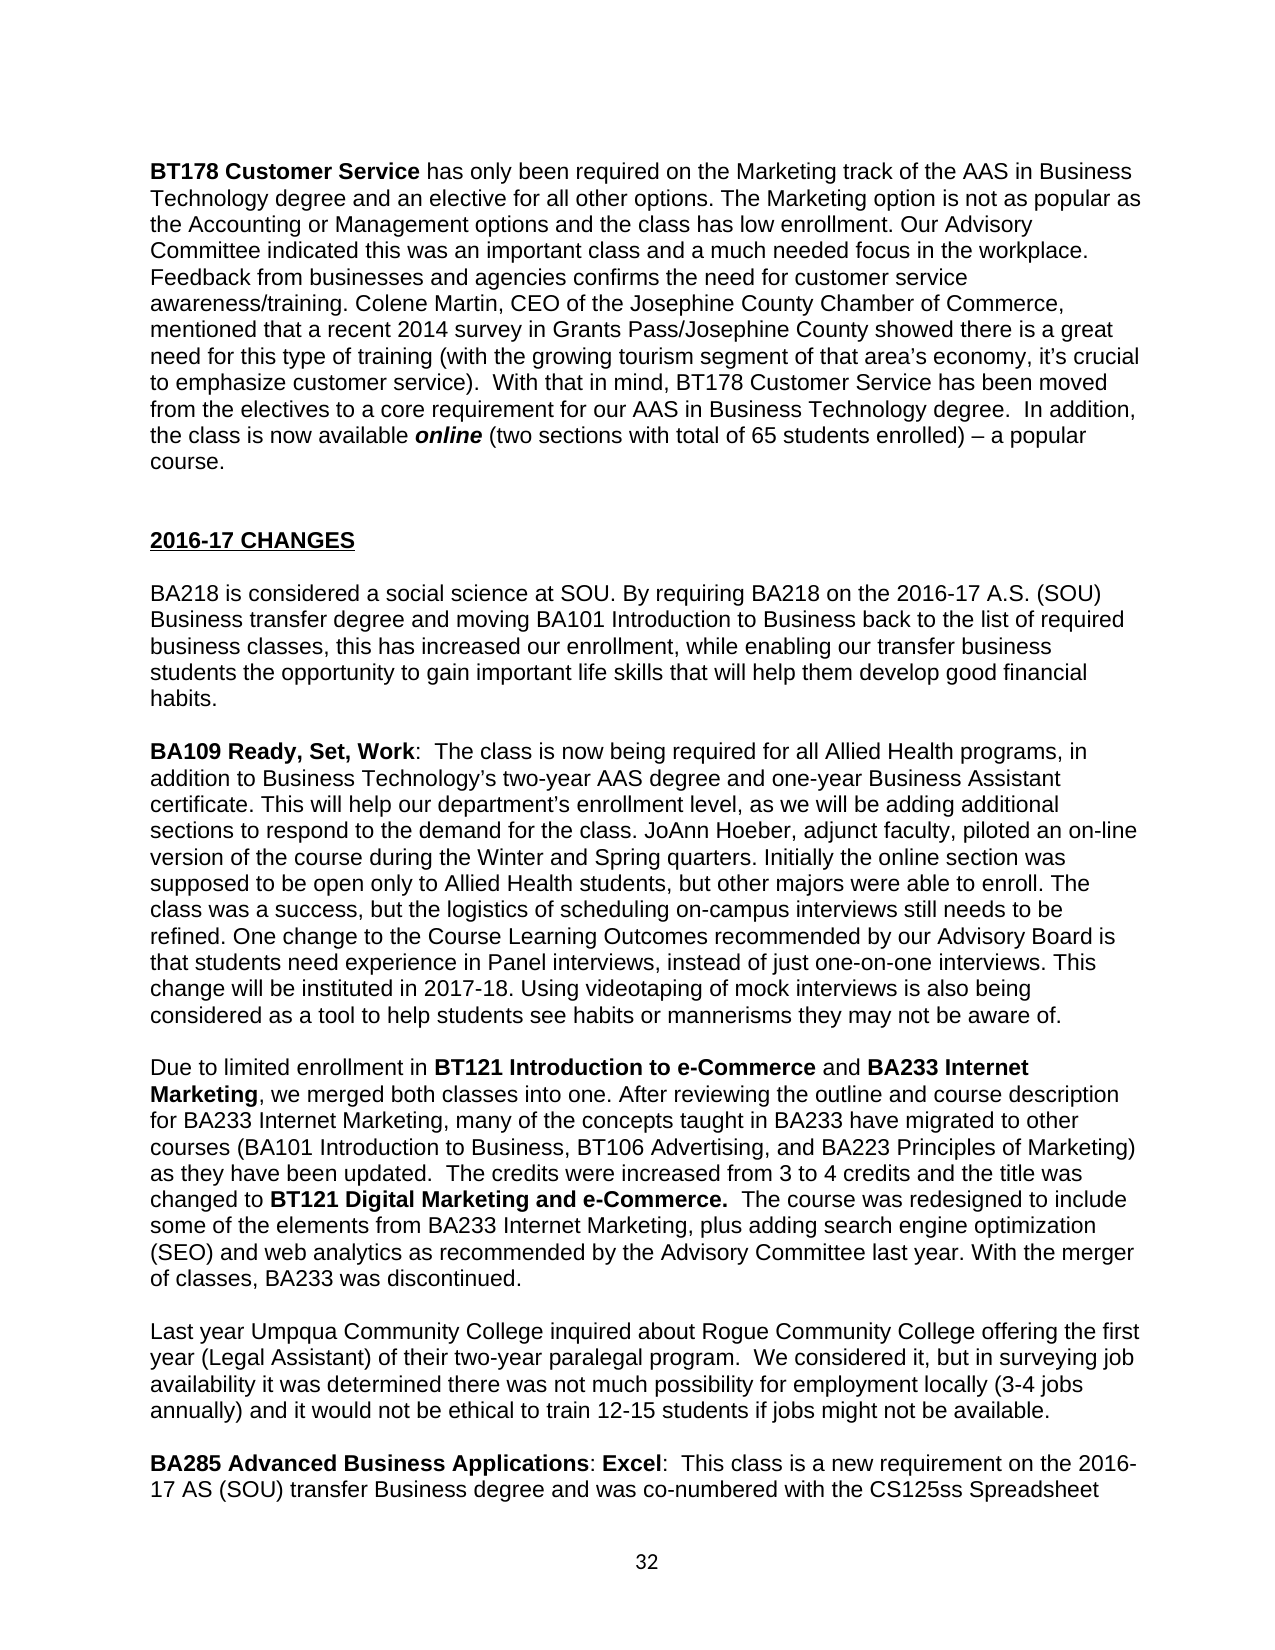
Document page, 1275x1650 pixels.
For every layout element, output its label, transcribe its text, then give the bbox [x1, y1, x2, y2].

text BA218 is considered a social science at SOU. By requiring BA218 on the 2016-17 A.S. (SOU) Business transfer degree and moving BA101 Introduction to Business back to the list of required business classes, this has increased our enrollment, while enabling our transfer business students the opportunity to gain important life skills that will help them develop good financial habits. [150, 580, 1143, 712]
text BA109 Ready, Set, Work: The class is now being required for all Allied Health programs, in addition to Business Technology’s two-year AAS degree and one-year Business Assistant certificate. This will help our department’s enrollment level, as we will be adding additional sections to respond to the demand for the class. JoAnn Hoeber, adjunct faculty, piloted an on-line version of the course during the Winter and Spring quarters. Initially the online section was supposed to be open only to Allied Health students, but other majors were able to enroll. The class was a success, but the logistics of scheduling on-campus interviews still needs to be refined. One change to the Course Learning Outcomes recommended by our Advisory Board is that students need experience in Panel interviews, instead of just one-on-one interviews. This change will be instituted in 2017-18. Using videotaping of mock interviews is also being considered as a tool to help students see habits or mannerisms they may not be aware of. [150, 738, 1143, 1028]
text BT178 Customer Service has only been required on the Marketing track of the AAS in Business Technology degree and an elective for all other options. The Marketing option is not as popular as the Accounting or Management options and the class has low enrollment. Our Advisory Committee indicated this was an important class and a much needed focus in the workplace. Feedback from businesses and agencies confirms the need for customer service awareness/training. Colene Martin, CEO of the Josephine County Chamber of Commerce, mentioned that a recent 2014 survey in Grants Pass/Josephine County showed there is a great need for this type of training (with the growing tourism segment of that area’s economy, it’s crucial to emphasize customer service). With that in mind, BT178 Customer Service has been moved from the electives to a core requirement for our AAS in Business Technology degree. In addition, the class is now available online (two sections with total of 65 students enrolled) – a popular course. [150, 158, 1143, 474]
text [150, 1450, 1143, 1502]
text Due to limited enrollment in BT121 Introduction to e-Commerce and BA233 Internet Marketing, we merged both classes into one. After reviewing the outline and course description for BA233 Internet Marketing, many of the concepts taught in BA233 have migrated to other courses (BA101 Introduction to Business, BT106 Advertising, and BA223 Principles of Marketing) as they have been updated. The credits were increased from 3 to 4 credits and the title was changed to BT121 Digital Marketing and e-Commerce. The course was redesigned to include some of the elements from BA233 Internet Marketing, plus adding search engine optimization (SEO) and web analytics as recommended by the Advisory Committee last year. With the merger of classes, BA233 was discontinued. [150, 1054, 1143, 1292]
text Last year Umpqua Community College inquired about Rogue Community College offering the first year (Legal Assistant) of their two-year paralegal program. We considered it, but in surveying job availability it was determined there was not much possibility for employment locally (3-4 jobs annually) and it would not be ethical to train 12-15 students if jobs might not be available. [150, 1318, 1143, 1423]
text 2016-17 CHANGES [150, 527, 1143, 554]
